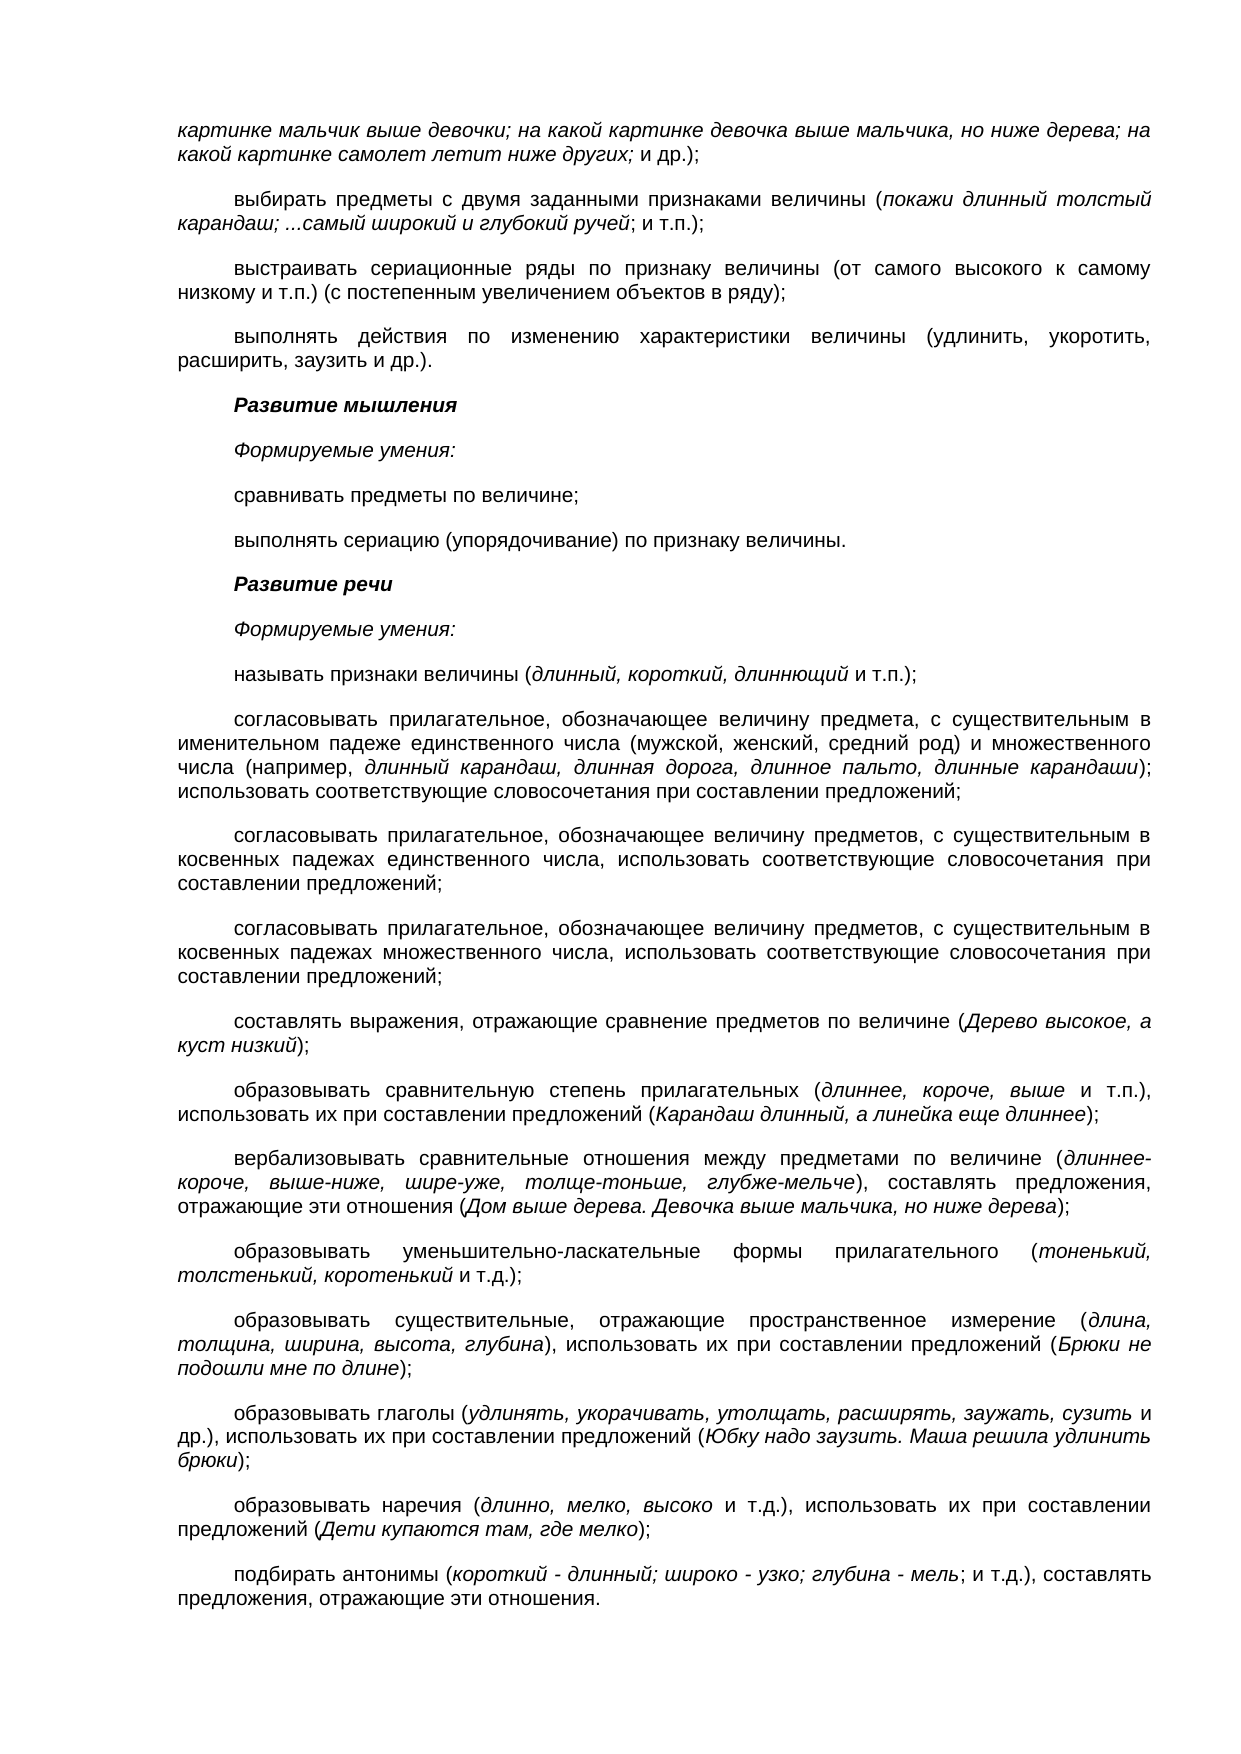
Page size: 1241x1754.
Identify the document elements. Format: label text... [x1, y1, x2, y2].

text согласовывать прилагательное, обозначающее величину предметов, с существительным в косвенных падежах множественного числа, использовать соответствующие словосочетания при составлении предложений; [177, 916, 1152, 988]
text Формируемые умения: [177, 617, 1152, 641]
text сравнивать предметы по величине; [177, 483, 1152, 507]
text согласовывать прилагательное, обозначающее величину предмета, с существительным в именительном падеже единственного числа (мужской, женский, средний род) и множественного числа (например, длинный карандаш, длинная дорога, длинное пальто, длинные карандаши); использовать соответствующие словосочетания при составлении предложений; [177, 707, 1152, 802]
text подбирать антонимы (короткий - длинный; широко - узко; глубина - мель; и т.д.), составлять предложения, отражающие эти отношения. [177, 1562, 1152, 1610]
text называть признаки величины (длинный, короткий, длиннющий и т.п.); [177, 662, 1152, 686]
text Формируемые умения: [177, 438, 1152, 462]
text согласовывать прилагательное, обозначающее величину предметов, с существительным в косвенных падежах единственного числа, использовать соответствующие словосочетания при составлении предложений; [177, 823, 1152, 895]
text выбирать предметы с двумя заданными признаками величины (покажи длинный толстый карандаш; ...самый широкий и глубокий ручей; и т.п.); [177, 187, 1152, 235]
text составлять выражения, отражающие сравнение предметов по величине (Дерево высокое, а куст низкий); [177, 1009, 1152, 1057]
text выполнять действия по изменению характеристики величины (удлинить, укоротить, расширить, заузить и др.). [177, 324, 1152, 372]
text выполнять сериацию (упорядочивание) по признаку величины. [177, 527, 1152, 551]
text вербализовывать сравнительные отношения между предметами по величине (длиннее-короче, выше-ниже, шире-уже, толще-тоньше, глубже-мельче), составлять предложения, отражающие эти отношения (Дом выше дерева. Девочка выше мальчика, но ниже дерева); [177, 1146, 1152, 1218]
text образовывать существительные, отражающие пространственное измерение (длина, толщина, ширина, высота, глубина), использовать их при составлении предложений (Брюки не подошли мне по длине); [177, 1308, 1152, 1379]
text образовывать сравнительную степень прилагательных (длиннее, короче, выше и т.п.), использовать их при составлении предложений (Карандаш длинный, а линейка еще длиннее); [177, 1077, 1152, 1125]
text выстраивать сериационные ряды по признаку величины (от самого высокого к самому низкому и т.п.) (с постепенным увеличением объектов в ряду); [177, 256, 1152, 303]
text образовывать глаголы (удлинять, укорачивать, утолщать, расширять, заужать, сузить и др.), использовать их при составлении предложений (Юбку надо заузить. Маша решила удлинить брюки); [177, 1400, 1152, 1472]
text Развитие речи [177, 572, 1152, 596]
text образовывать уменьшительно-ласкательные формы прилагательного (тоненький, толстенький, коротенький и т.д.); [177, 1239, 1152, 1287]
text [177, 118, 1152, 166]
text образовывать наречия (длинно, мелко, высоко и т.д.), использовать их при составлении предложений (Дети купаются там, где мелко); [177, 1493, 1152, 1541]
text Развитие мышления [177, 393, 1152, 417]
